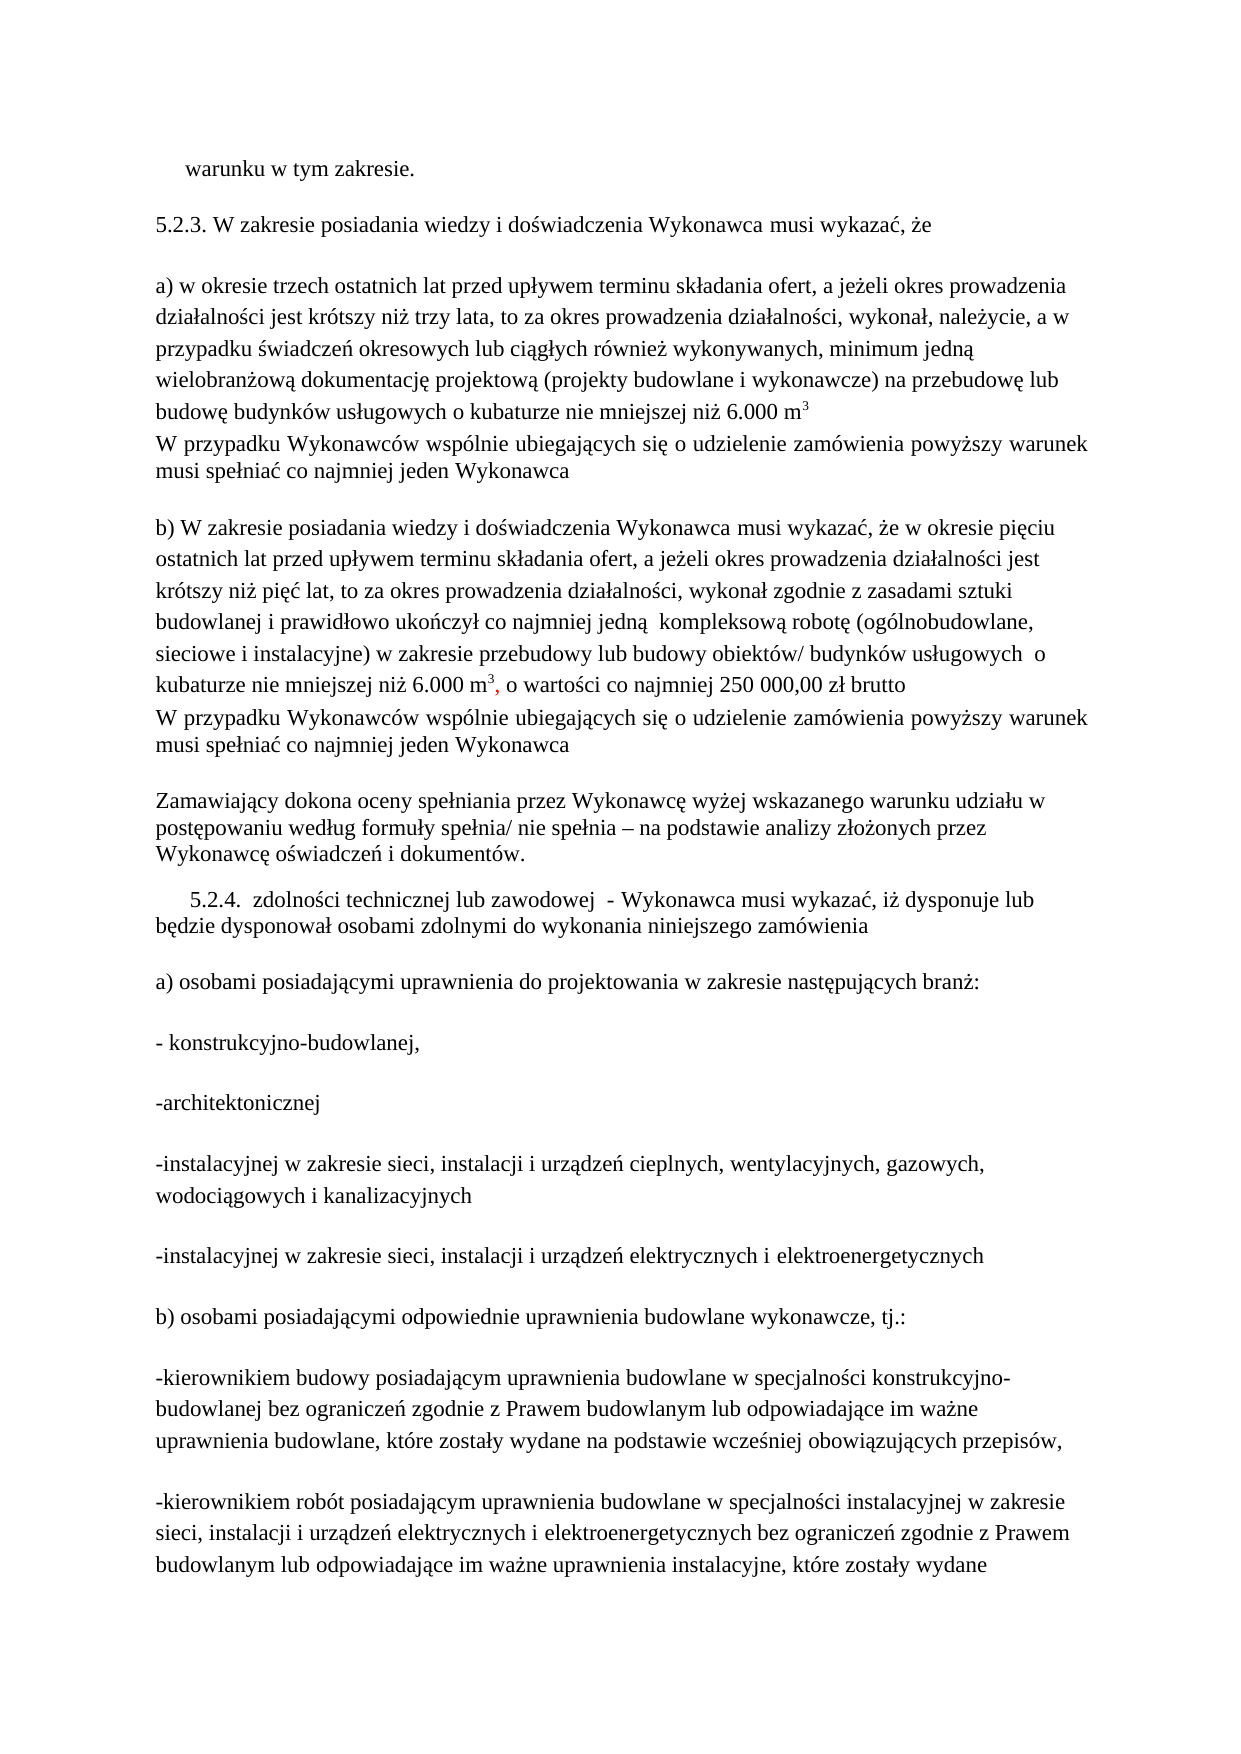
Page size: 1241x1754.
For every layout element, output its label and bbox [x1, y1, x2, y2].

table_cell [148, 874, 1099, 1585]
table_cell [148, 148, 1099, 874]
